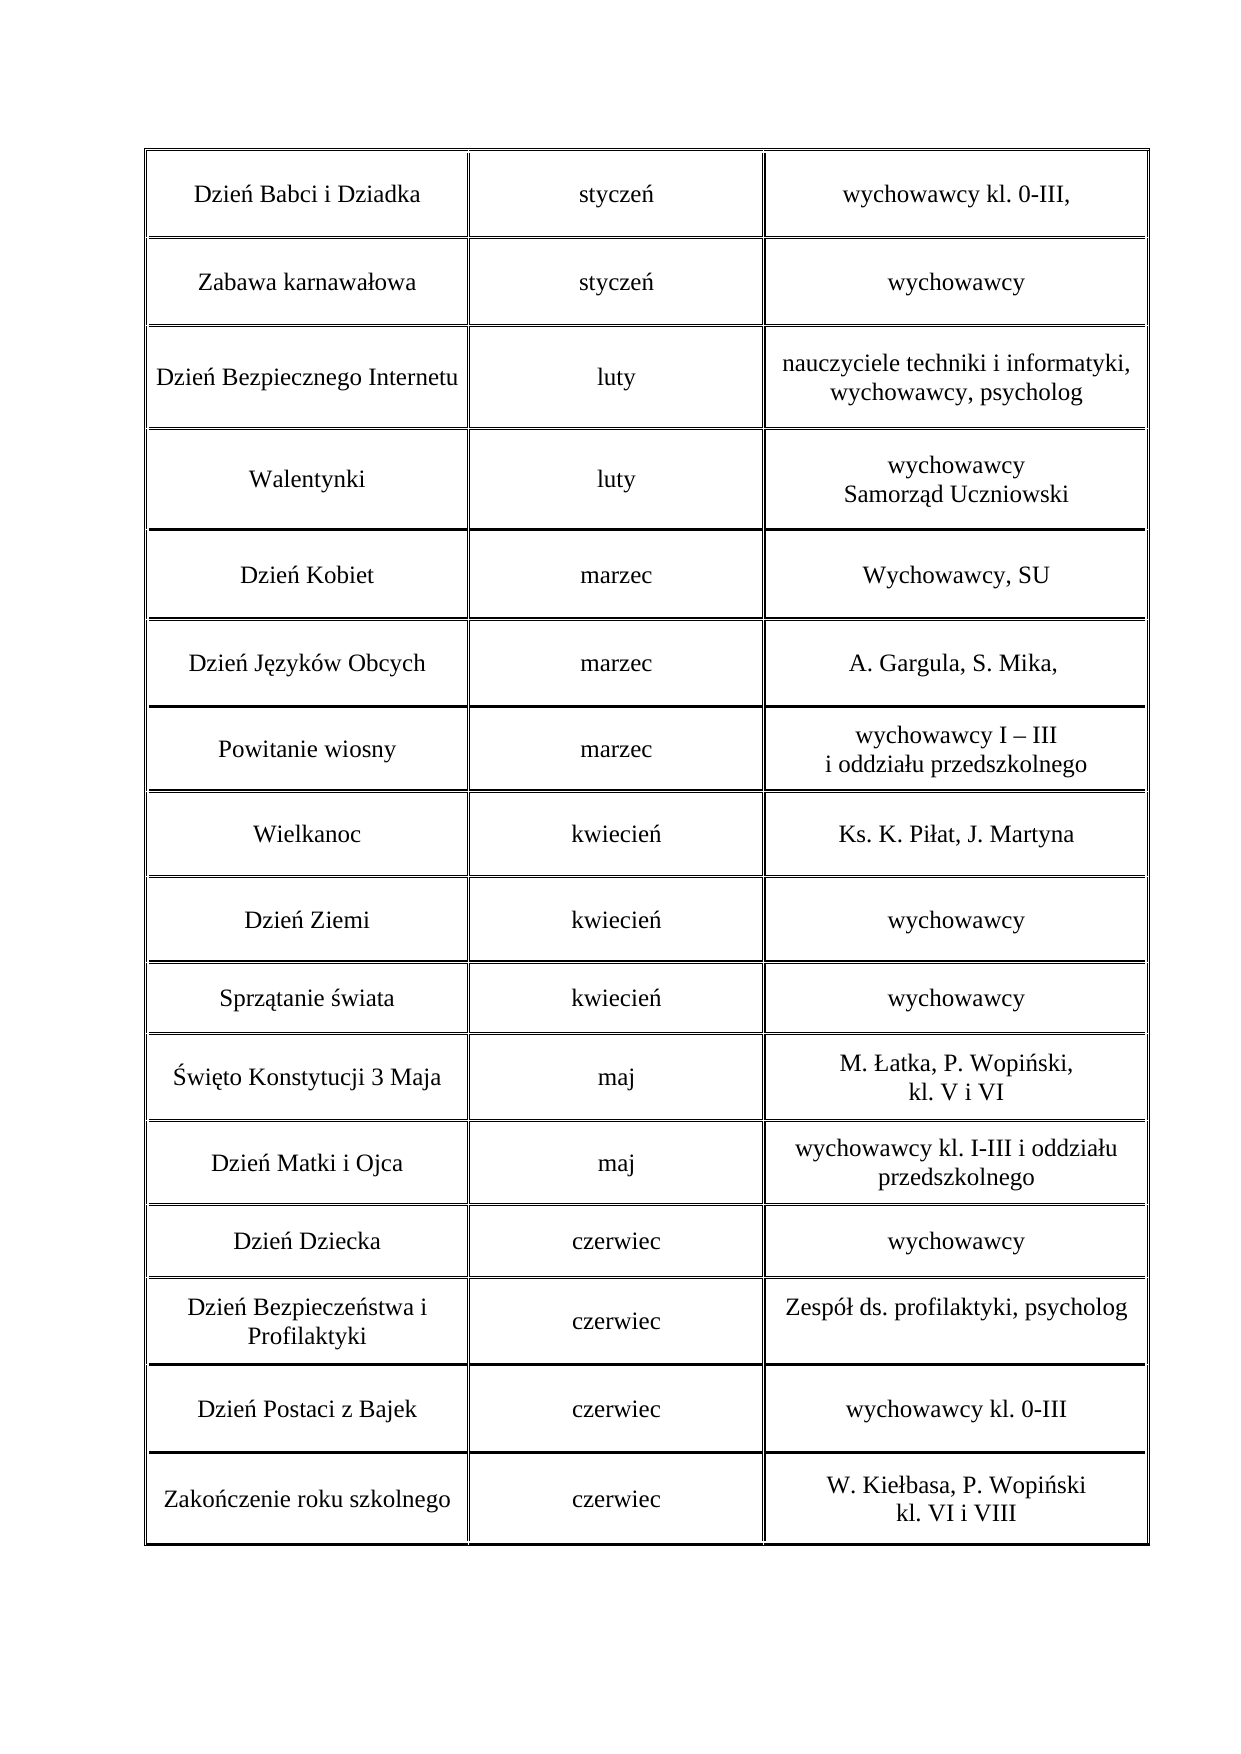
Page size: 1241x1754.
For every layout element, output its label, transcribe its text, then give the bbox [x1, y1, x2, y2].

table_cell nauczyciele techniki i informatyki, wychowawcy, psycholog [764, 324, 1148, 426]
table_cell Dzień Bezpieczeństwa i Profilaktyki [145, 1276, 469, 1363]
table_cell kwiecień [470, 878, 762, 960]
table_cell luty [470, 430, 762, 528]
table_cell luty [470, 327, 762, 426]
table_cell marzec [470, 708, 762, 789]
table_cell Sprzątanie świata [147, 960, 467, 1031]
table_cell Dzień Postaci z Bajek [145, 1363, 467, 1451]
table_cell kwiecień [470, 964, 762, 1031]
table_cell Dzień Matki i Ojca [145, 1119, 469, 1203]
table_cell Wielkanoc [147, 789, 467, 875]
table_cell styczeń [469, 149, 764, 236]
table_cell czerwiec [469, 1451, 764, 1543]
table_cell Dzień Kobiet [145, 528, 467, 617]
table_cell Ks. K. Piłat, J. Martyna [766, 789, 1147, 875]
table_cell M. Łatka, P. Wopiński, kl. V i VI [766, 1031, 1147, 1119]
table_cell Wychowawcy, SU [766, 528, 1148, 617]
table_cell czerwiec [470, 1206, 762, 1276]
table_cell czerwiec [470, 1279, 762, 1363]
table_cell Dzień Babci i Dziadka [147, 151, 469, 236]
table_cell W. Kiełbasa, P. Wopiński kl. VI i VIII [764, 1451, 1147, 1543]
table_cell Zabawa karnawałowa [145, 236, 469, 324]
table_cell A. Gargula, S. Mika, [766, 617, 1147, 705]
table_cell Walentynki [147, 426, 467, 528]
table_cell czerwiec [470, 1366, 762, 1451]
table_cell wychowawcy kl. I-III i oddziału przedszkolnego [764, 1119, 1148, 1203]
table_cell wychowawcy [764, 236, 1148, 324]
table_cell wychowawcy Samorząd Uczniowski [766, 426, 1147, 528]
table_cell Zespół ds. profilaktyki, psycholog [764, 1276, 1148, 1363]
table_cell wychowawcy [764, 875, 1148, 960]
table_cell wychowawcy I – III i oddziału przedszkolnego [766, 705, 1147, 789]
table_cell Zakończenie roku szkolnego [147, 1451, 469, 1543]
table_cell kwiecień [470, 793, 762, 875]
table_cell wychowawcy [764, 1203, 1148, 1276]
table_cell wychowawcy [766, 960, 1147, 1031]
table_cell wychowawcy kl. 0-III, [764, 151, 1147, 236]
table_cell maj [470, 1122, 762, 1203]
table_cell Powitanie wiosny [147, 705, 467, 789]
table_cell marzec [470, 531, 762, 617]
table_cell Dzień Języków Obcych [147, 617, 467, 705]
table_cell Dzień Dziecka [145, 1203, 469, 1276]
table_cell styczeń [470, 239, 762, 324]
table_cell marzec [470, 621, 762, 705]
table_cell wychowawcy kl. 0-III [766, 1363, 1148, 1451]
table_cell Dzień Bezpiecznego Internetu [145, 324, 469, 426]
table_cell Dzień Ziemi [145, 875, 469, 960]
table_cell Święto Konstytucji 3 Maja [147, 1031, 467, 1119]
table_cell maj [470, 1035, 762, 1119]
